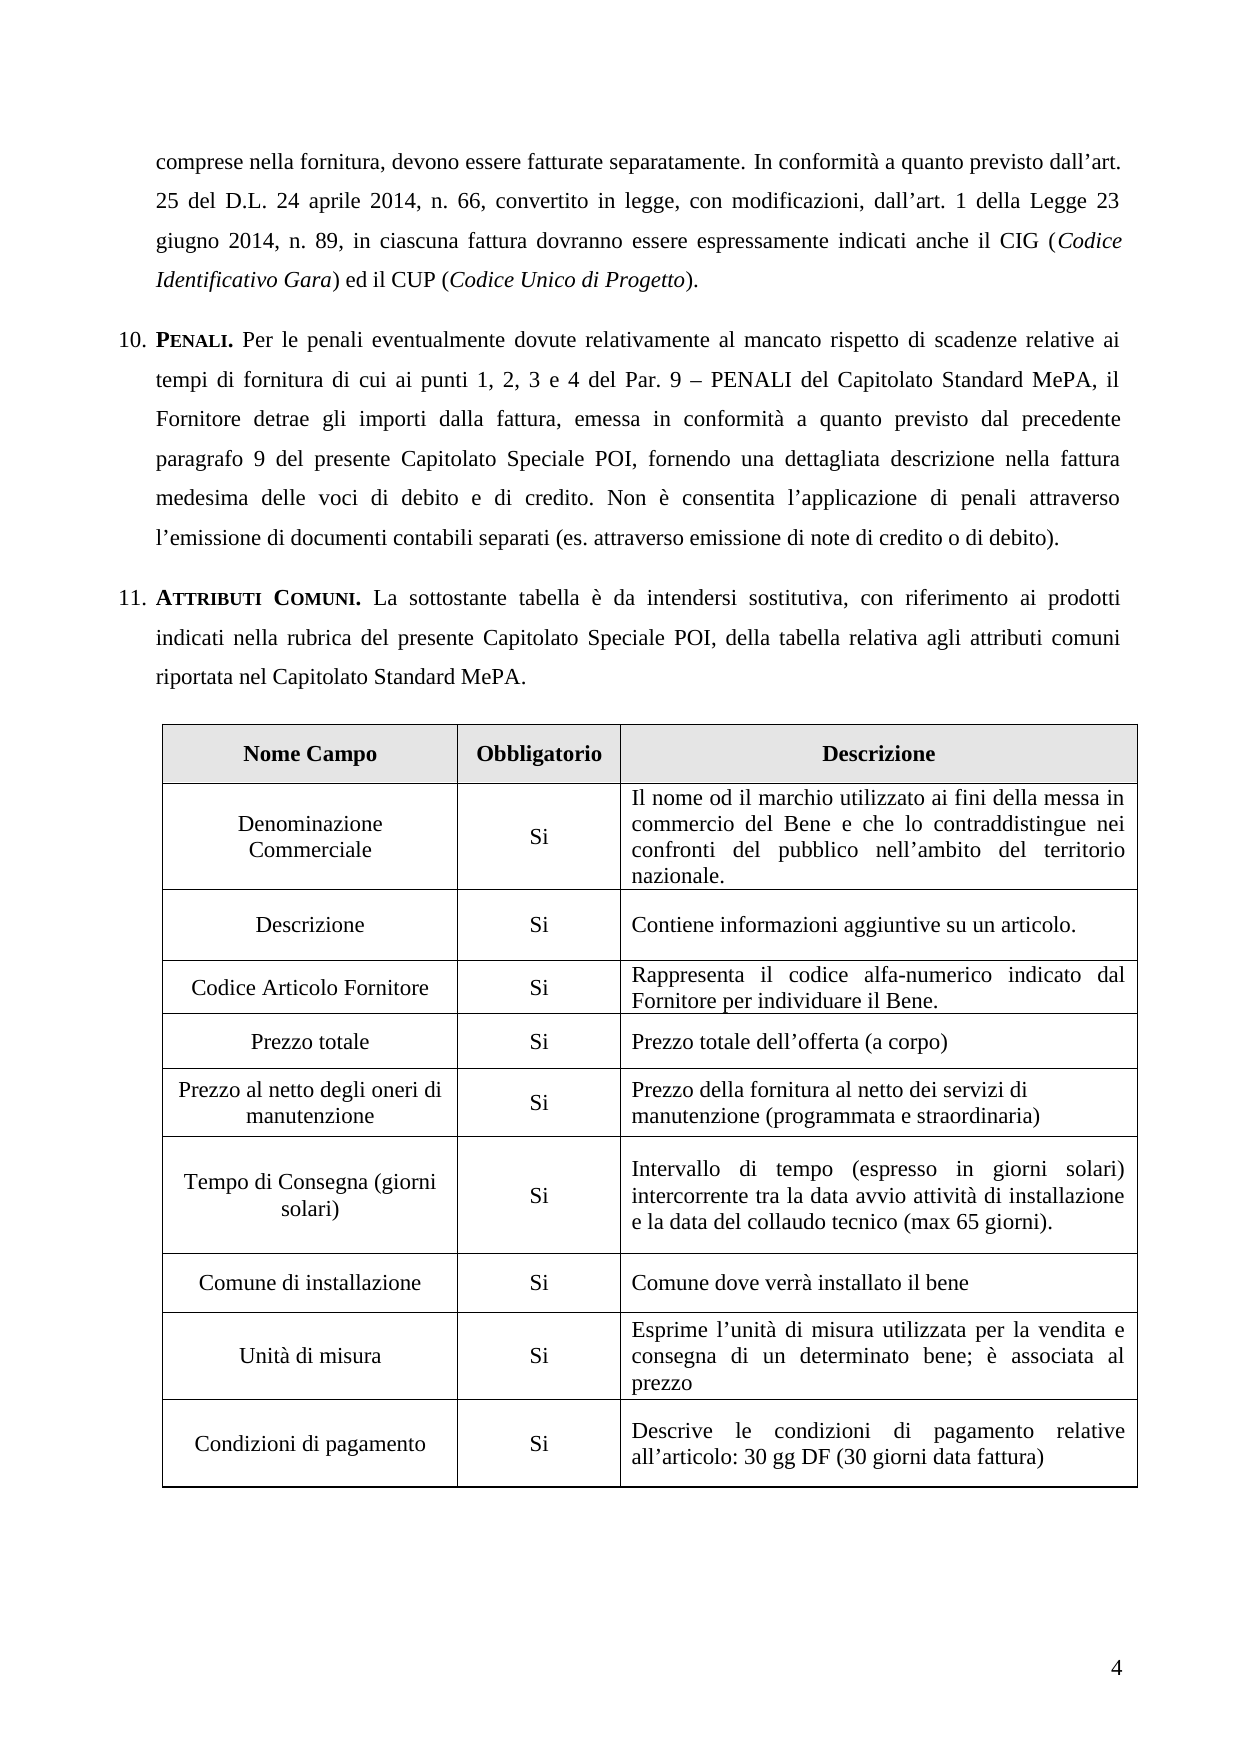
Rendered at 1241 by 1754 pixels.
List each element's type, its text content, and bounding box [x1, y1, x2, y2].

table_cell Esprime l’unità di misura utilizzata per la vendita e consegna di un determinato bene; è associata al prezzo [621, 1313, 1137, 1399]
table_cell Denominazione Commerciale [163, 784, 457, 889]
table_cell Condizioni di pagamento [163, 1400, 457, 1486]
list Penali. Per le penali eventualmente dovute relativamente al mancato rispetto di scadenze relative ai tempi di fornitura di cui ai punti 1, 2, 3 e 4 del Par. 9 – PENALI del Capitolato Standard MePA, il Fornitore detrae gli importi dalla fattura, emessa in conformità a quanto previsto dal precedente paragrafo 9 del presente Capitolato Speciale POI, fornendo una dettagliata descrizione nella fattura medesima delle voci di debito e di credito. Non è consentita l’applicazione di penali attraverso l’emissione di documenti contabili separati (es. attraverso emissione di note di credito o di debito). [118, 326, 1122, 550]
table_cell Si [458, 1313, 620, 1399]
table_cell Si [458, 1137, 620, 1252]
table_cell Descrizione [163, 890, 457, 959]
table_cell Il nome od il marchio utilizzato ai fini della messa in commercio del Bene e che lo contraddistingue nei confronti del pubblico nell’ambito del territorio nazionale. [621, 784, 1137, 889]
table_header Nome Campo [163, 725, 457, 782]
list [118, 148, 1122, 292]
table_cell Unità di misura [163, 1313, 457, 1399]
table_cell Contiene informazioni aggiuntive su un articolo. [621, 890, 1137, 959]
table_cell Si [458, 784, 620, 889]
list Attributi Comuni. La sottostante tabella è da intendersi sostitutiva, con riferimento ai prodotti indicati nella rubrica del presente Capitolato Speciale POI, della tabella relativa agli attributi comuni riportata nel Capitolato Standard MePA. [118, 584, 1122, 689]
table_cell Descrive le condizioni di pagamento relative all’articolo: 30 gg DF (30 giorni data fattura) [621, 1400, 1137, 1486]
table_cell Rappresenta il codice alfa-numerico indicato dal Fornitore per individuare il Bene. [621, 961, 1137, 1013]
table_cell Prezzo totale dell’offerta (a corpo) [621, 1014, 1137, 1067]
table_cell Si [458, 1400, 620, 1486]
table_cell Comune dove verrà installato il bene [621, 1254, 1137, 1312]
table_cell Prezzo della fornitura al netto dei servizi di manutenzione (programmata e straordinaria) [621, 1069, 1137, 1136]
table_header Obbligatorio [458, 725, 620, 782]
table_cell Intervallo di tempo (espresso in giorni solari) intercorrente tra la data avvio attività di installazione e la data del collaudo tecnico (max 65 giorni). [621, 1137, 1137, 1252]
table_header Descrizione [621, 725, 1137, 782]
table_cell Si [458, 1069, 620, 1136]
table_cell Codice Articolo Fornitore [163, 961, 457, 1013]
table_cell Tempo di Consegna (giorni solari) [163, 1137, 457, 1252]
table_cell Prezzo al netto degli oneri di manutenzione [163, 1069, 457, 1136]
table_cell Si [458, 1254, 620, 1312]
table_cell Si [458, 1014, 620, 1067]
table_cell Si [458, 890, 620, 959]
table_cell Comune di installazione [163, 1254, 457, 1312]
table_cell Si [458, 961, 620, 1013]
table_cell Prezzo totale [163, 1014, 457, 1067]
